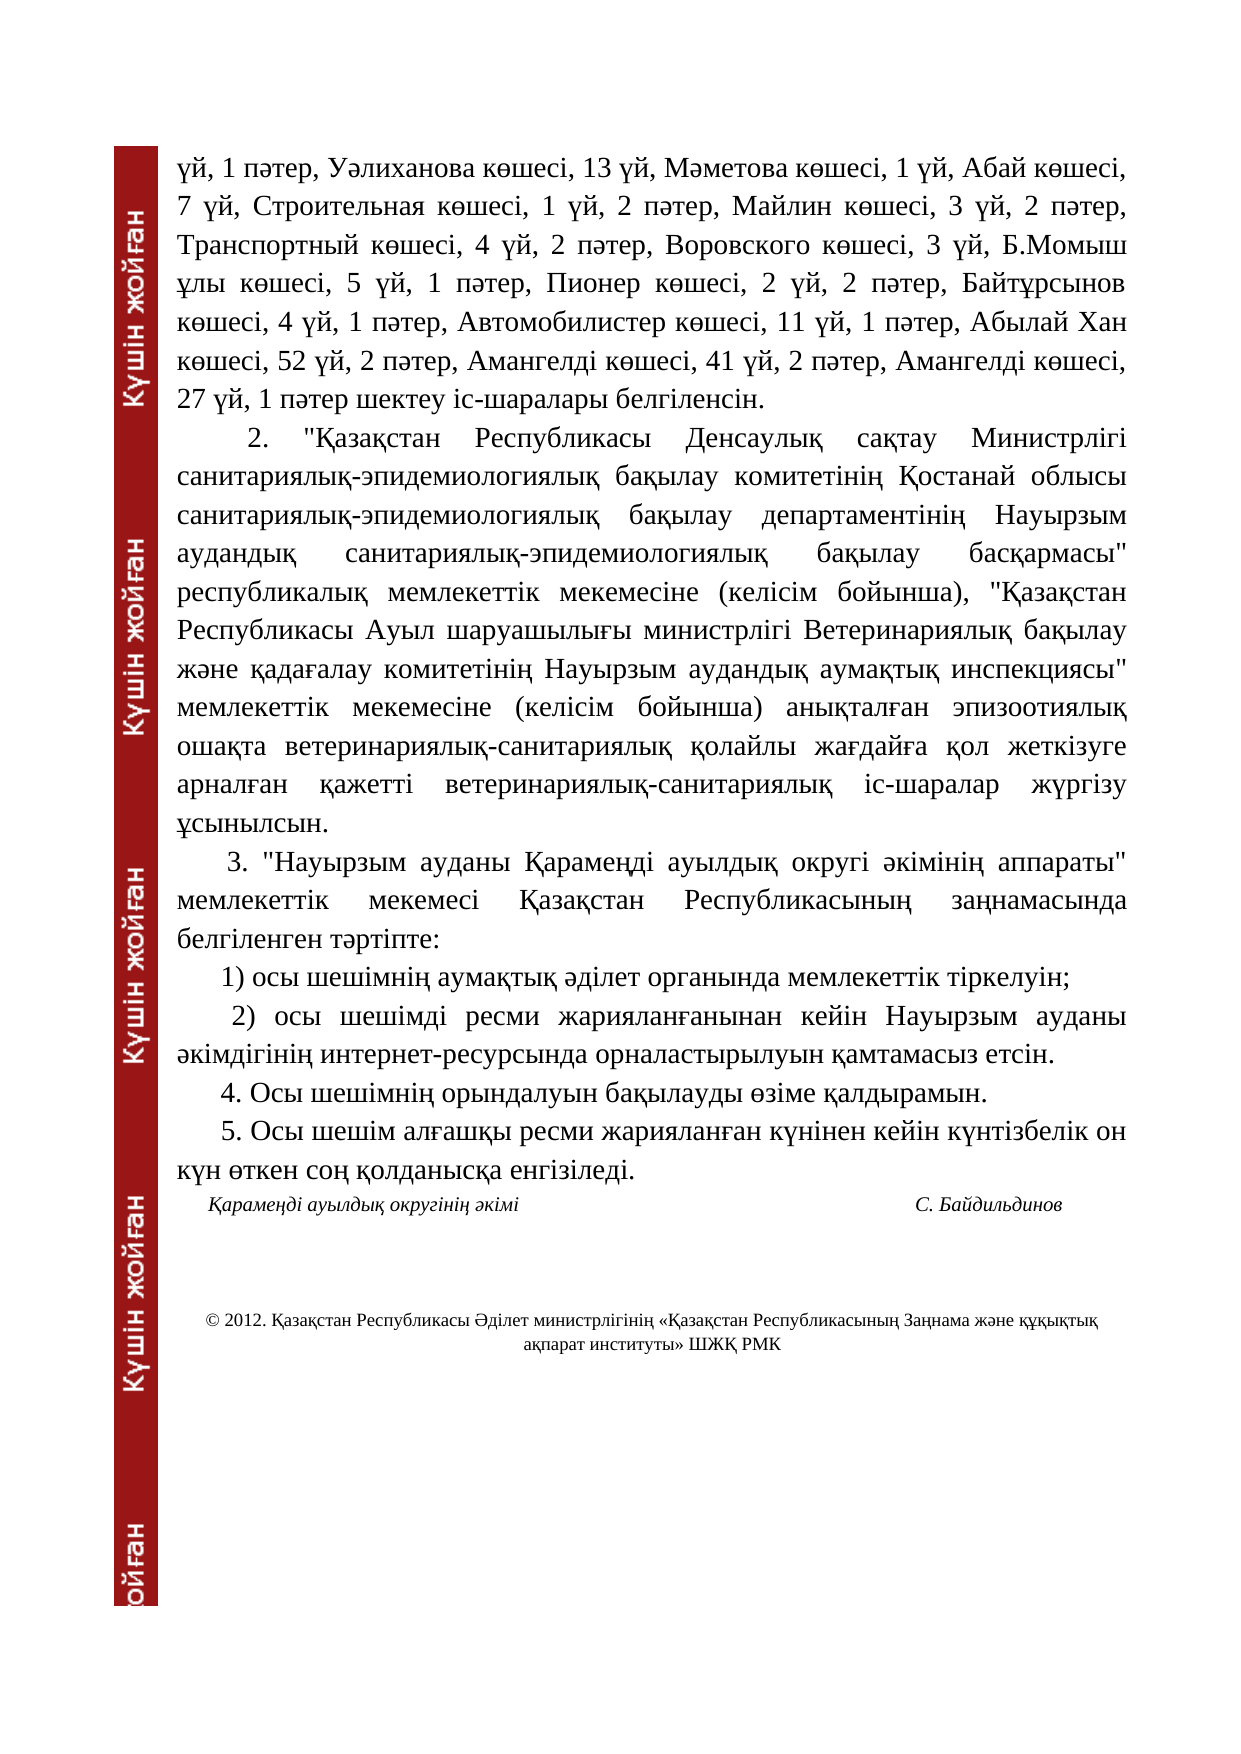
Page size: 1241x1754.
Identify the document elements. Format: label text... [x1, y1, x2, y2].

picture [114, 839, 158, 844]
picture [114, 1186, 158, 1191]
picture [114, 1222, 158, 1308]
text 5. Осы шешім алғашқы ресми жарияланған күнінен кейін күнтізбелік он күн өткен соң қолданысқа енгізіледі. [112, 1113, 1128, 1186]
text © 2012. Қазақстан Республикасы Әділет министрлігінің «Қазақстан Республикасының Заңнама және құқықтық ақпарат институты» ШЖҚ РМК [112, 1308, 1128, 1355]
text 4. Осы шешімнің орындалуын бақылауды өзіме қалдырамын. [112, 1075, 1128, 1108]
text 3. "Науырзым ауданы Қарамеңді ауылдық округі әкімінің аппараты" мемлекеттік мекемесі Қазақстан Республикасының заңнамасында белгіленген тәртіпте: [112, 844, 1128, 954]
text 1) осы шешімнің аумақтық әділет органында мемлекеттік тіркелуін; [112, 959, 1128, 993]
picture [114, 415, 158, 420]
text 2. "Қазақстан Республикасы Денсаулық сақтау Министрлігі санитариялық-эпидемиологиялық бақылау комитетінің Қостанай облысы санитариялық-эпидемиологиялық бақылау департаментінің Науырзым аудандық санитариялық-эпидемиологиялық бақылау басқармасы" республикалық мемлекеттік мекемесіне (келісім бойынша), "Қазақстан Республикасы Ауыл шаруашылығы министрлігі Ветеринариялық бақылау және қадағалау комитетiнiң Науырзым аудандық аумақтық инспекциясы" мемлекеттік мекемесіне (келісім бойынша) анықталған эпизоотиялық ошақта ветеринариялық-санитариялық қолайлы жағдайға қол жеткізуге арналған қажетті ветеринариялық-санитариялық іс-шаралар жүргізу ұсынылсын. [112, 420, 1128, 839]
table_header Қарамеңді ауылдық округінің әкімі [101, 1191, 913, 1222]
picture [114, 146, 158, 150]
picture [114, 1108, 158, 1113]
picture [114, 954, 158, 959]
picture [114, 1355, 158, 1606]
picture [114, 993, 158, 998]
text 2) осы шешімді ресми жарияланғанынан кейін Науырзым ауданы әкімдігінің интернет-ресурсында орналастырылуын қамтамасыз етсін. [112, 998, 1128, 1070]
table_header С. Байдильдинов [913, 1191, 1240, 1222]
picture [114, 1070, 158, 1075]
